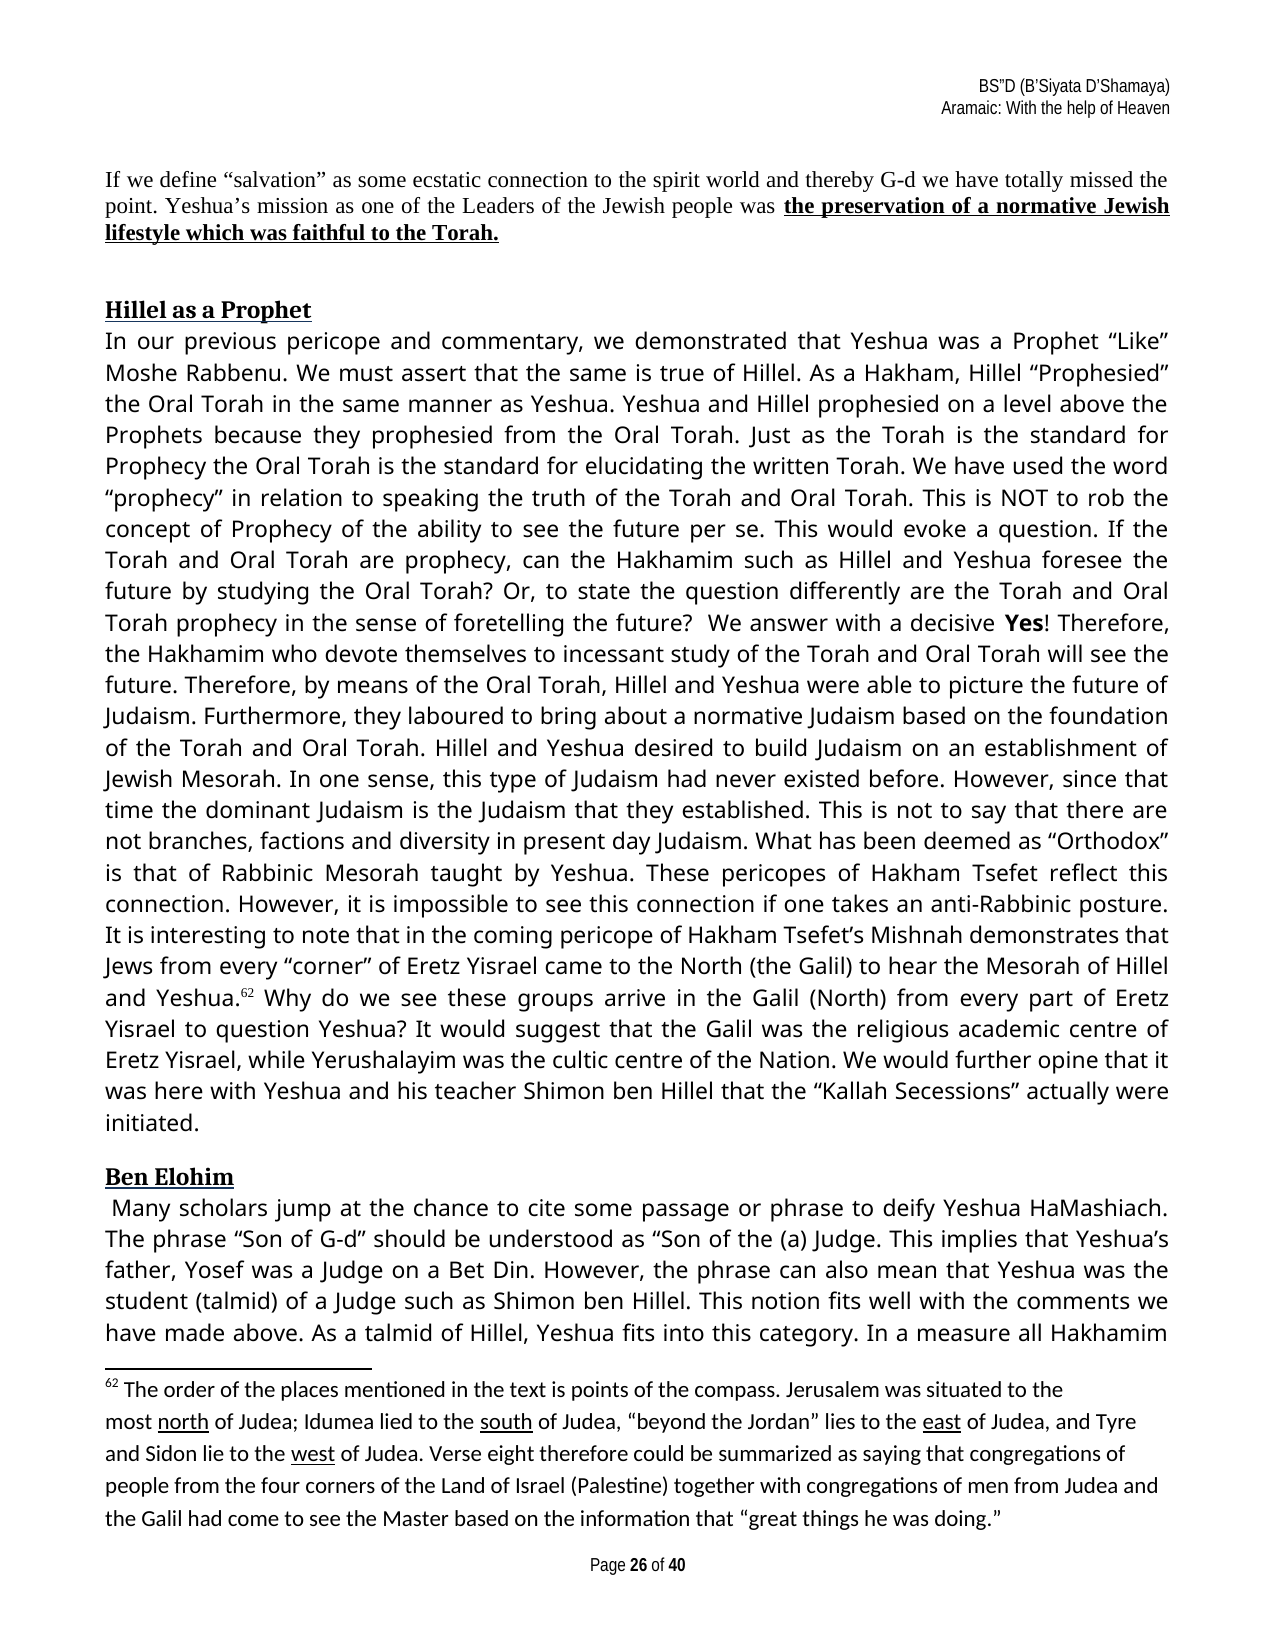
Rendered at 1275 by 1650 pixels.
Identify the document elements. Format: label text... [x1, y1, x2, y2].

text If we define “salvation” as some ecstatic connection to the spirit world and thereby G-d we have totally missed the point. Yeshua’s mission as one of the Leaders of the Jewish people was the preservation of a normative Jewish lifestyle which was faithful to the Torah. [105, 166, 1170, 245]
text In our previous pericope and commentary, we demonstrated that Yeshua was a Prophet “Like” Moshe Rabbenu. We must assert that the same is true of Hillel. As a Hakham, Hillel “Prophesied” the Oral Torah in the same manner as Yeshua. Yeshua and Hillel prophesied on a level above the Prophets because they prophesied from the Oral Torah. Just as the Torah is the standard for Prophecy the Oral Torah is the standard for elucidating the written Torah. We have used the word “prophecy” in relation to speaking the truth of the Torah and Oral Torah. This is NOT to rob the concept of Prophecy of the ability to see the future per se. This would evoke a question. If the Torah and Oral Torah are prophecy, can the Hakhamim such as Hillel and Yeshua foresee the future by studying the Oral Torah? Or, to state the question differently are the Torah and Oral Torah prophecy in the sense of foretelling the future? We answer with a decisive Yes! Therefore, the Hakhamim who devote themselves to incessant study of the Torah and Oral Torah will see the future. Therefore, by means of the Oral Torah, Hillel and Yeshua were able to picture the future of Judaism. Furthermore, they laboured to bring about a normative Judaism based on the foundation of the Torah and Oral Torah. Hillel and Yeshua desired to build Judaism on an establishment of Jewish Mesorah. In one sense, this type of Judaism had never existed before. However, since that time the dominant Judaism is the Judaism that they established. This is not to say that there are not branches, factions and diversity in present day Judaism. What has been deemed as “Orthodox” is that of Rabbinic Mesorah taught by Yeshua. These pericopes of Hakham Tsefet reflect this connection. However, it is impossible to see this connection if one takes an anti-Rabbinic posture. It is interesting to note that in the coming pericope of Hakham Tsefet’s Mishnah demonstrates that Jews from every “corner” of Eretz Yisrael came to the North (the Galil) to hear the Mesorah of Hillel and Yeshua. Why do we see these groups arrive in the Galil (North) from every part of Eretz Yisrael to question Yeshua? It would suggest that the Galil was the religious academic centre of Eretz Yisrael, while Yerushalayim was the cultic centre of the Nation. We would further opine that it was here with Yeshua and his teacher Shimon ben Hillel that the “Kallah Secessions” actually were initiated. [105, 325, 1170, 1138]
text Hillel as a Prophet [105, 296, 1170, 325]
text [105, 1191, 1170, 1348]
text Ben Elohim [105, 1163, 1170, 1191]
